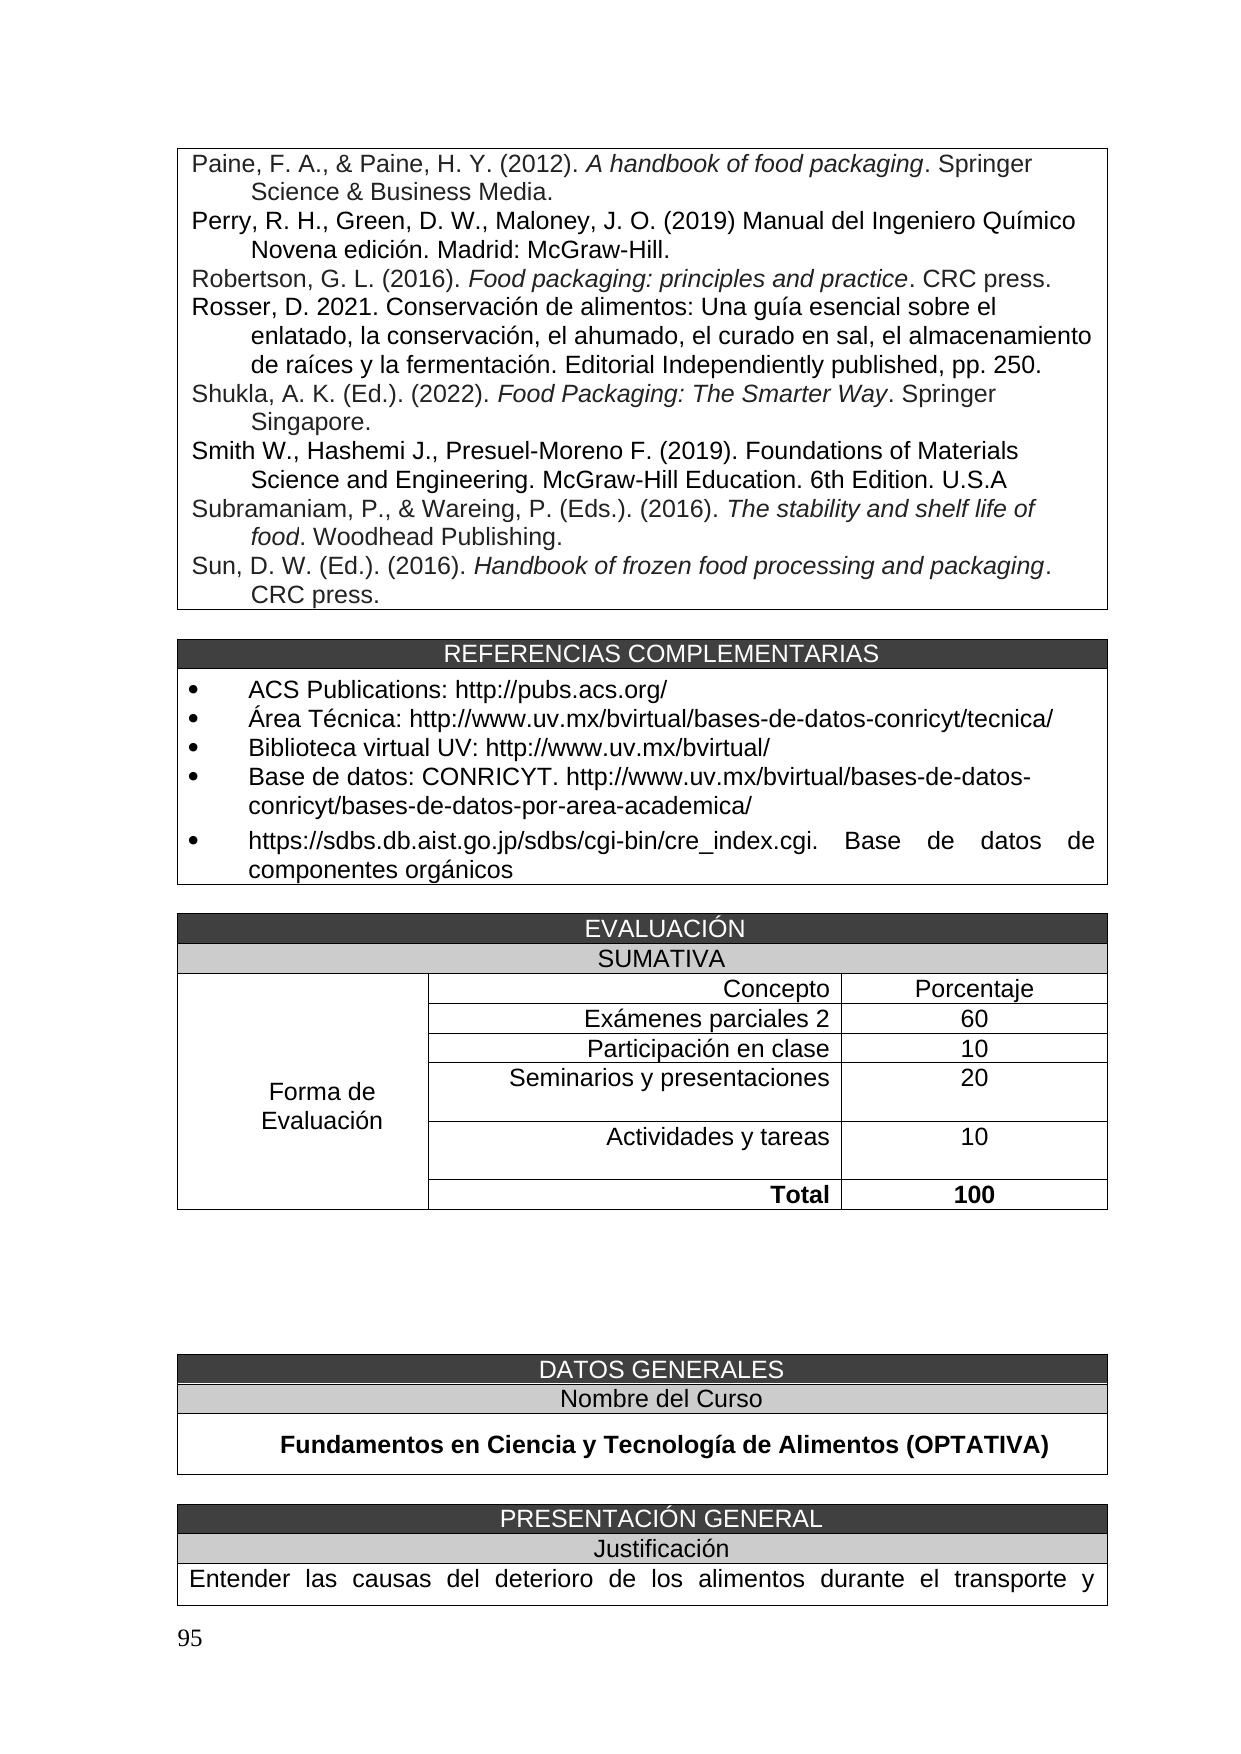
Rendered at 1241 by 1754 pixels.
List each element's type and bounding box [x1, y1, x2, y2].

table_header [177, 148, 1137, 1606]
